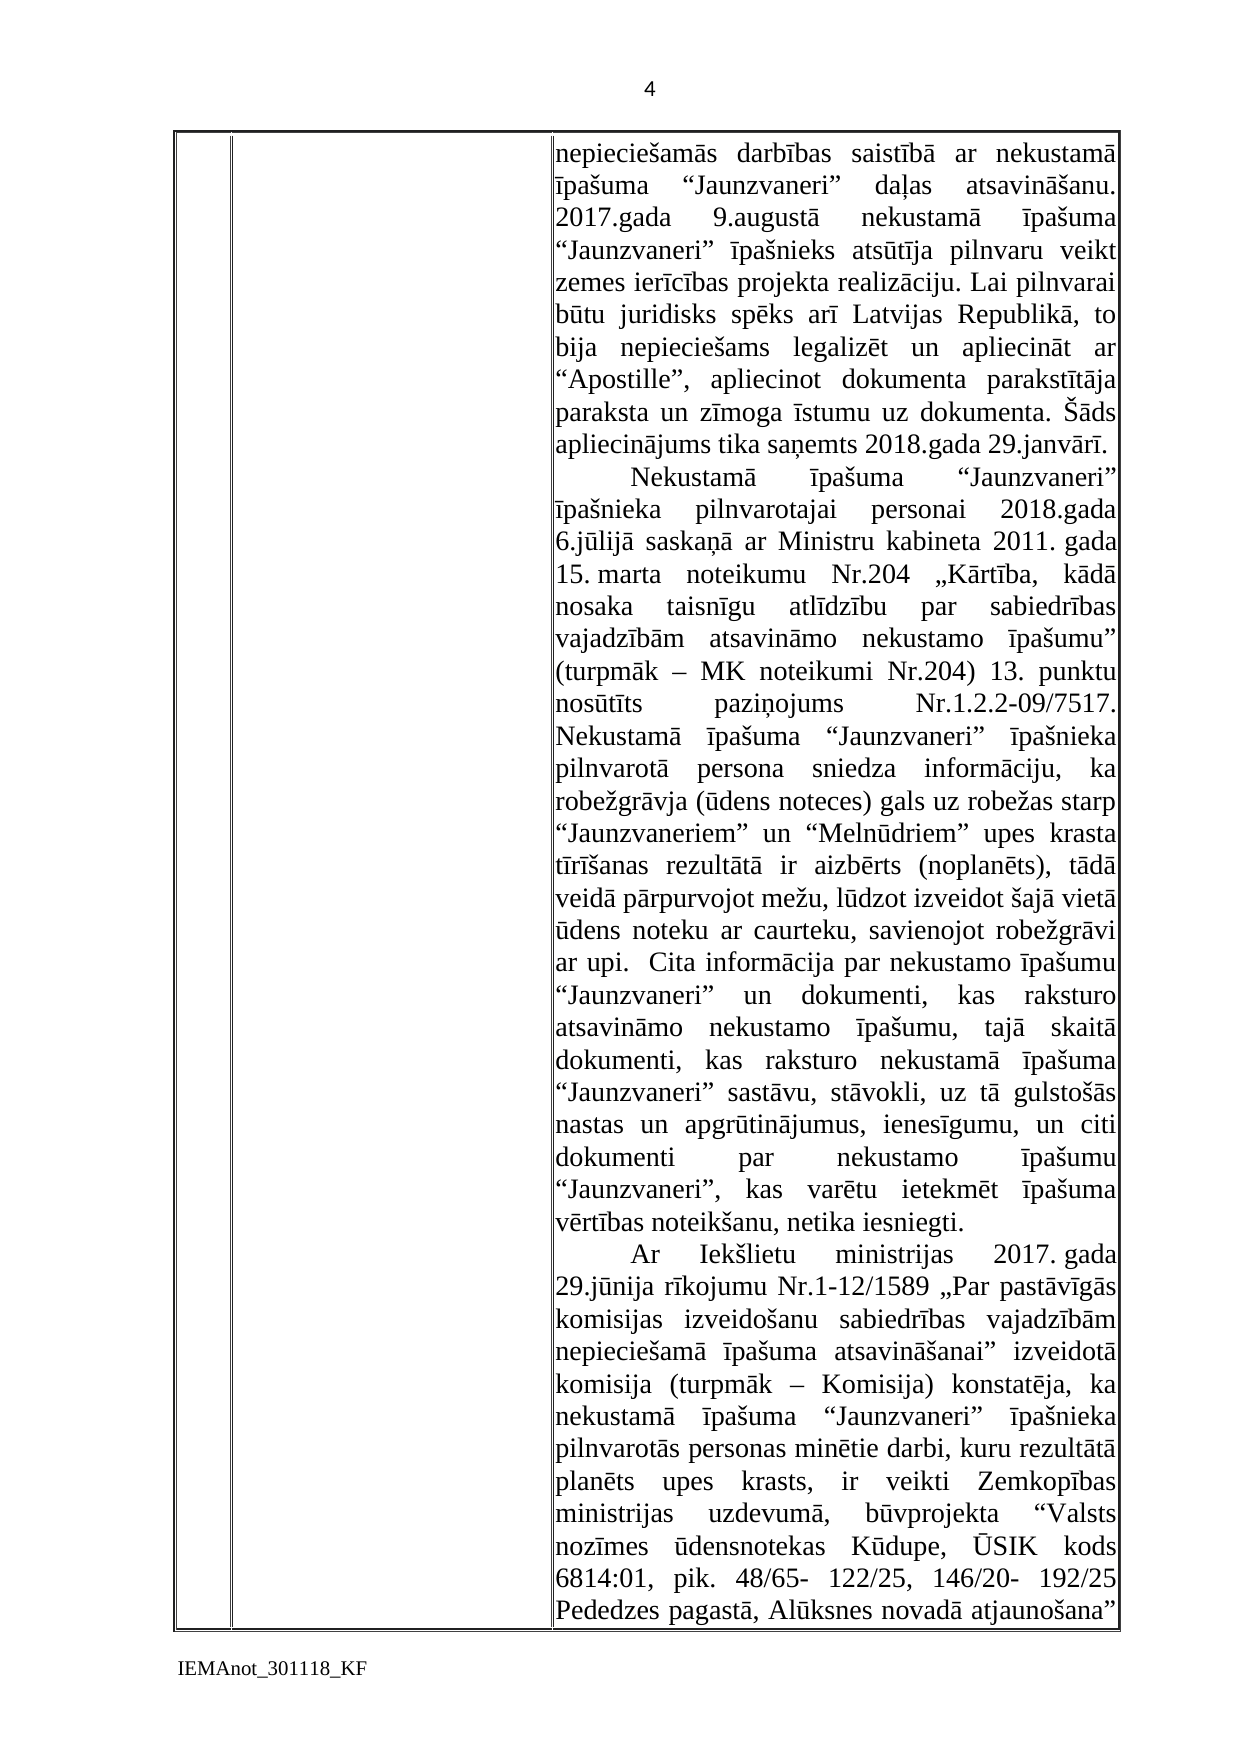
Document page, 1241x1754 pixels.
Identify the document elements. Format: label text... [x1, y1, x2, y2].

table_cell 2. [177, 133, 231, 1628]
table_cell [553, 133, 1118, 1628]
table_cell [231, 133, 553, 1628]
